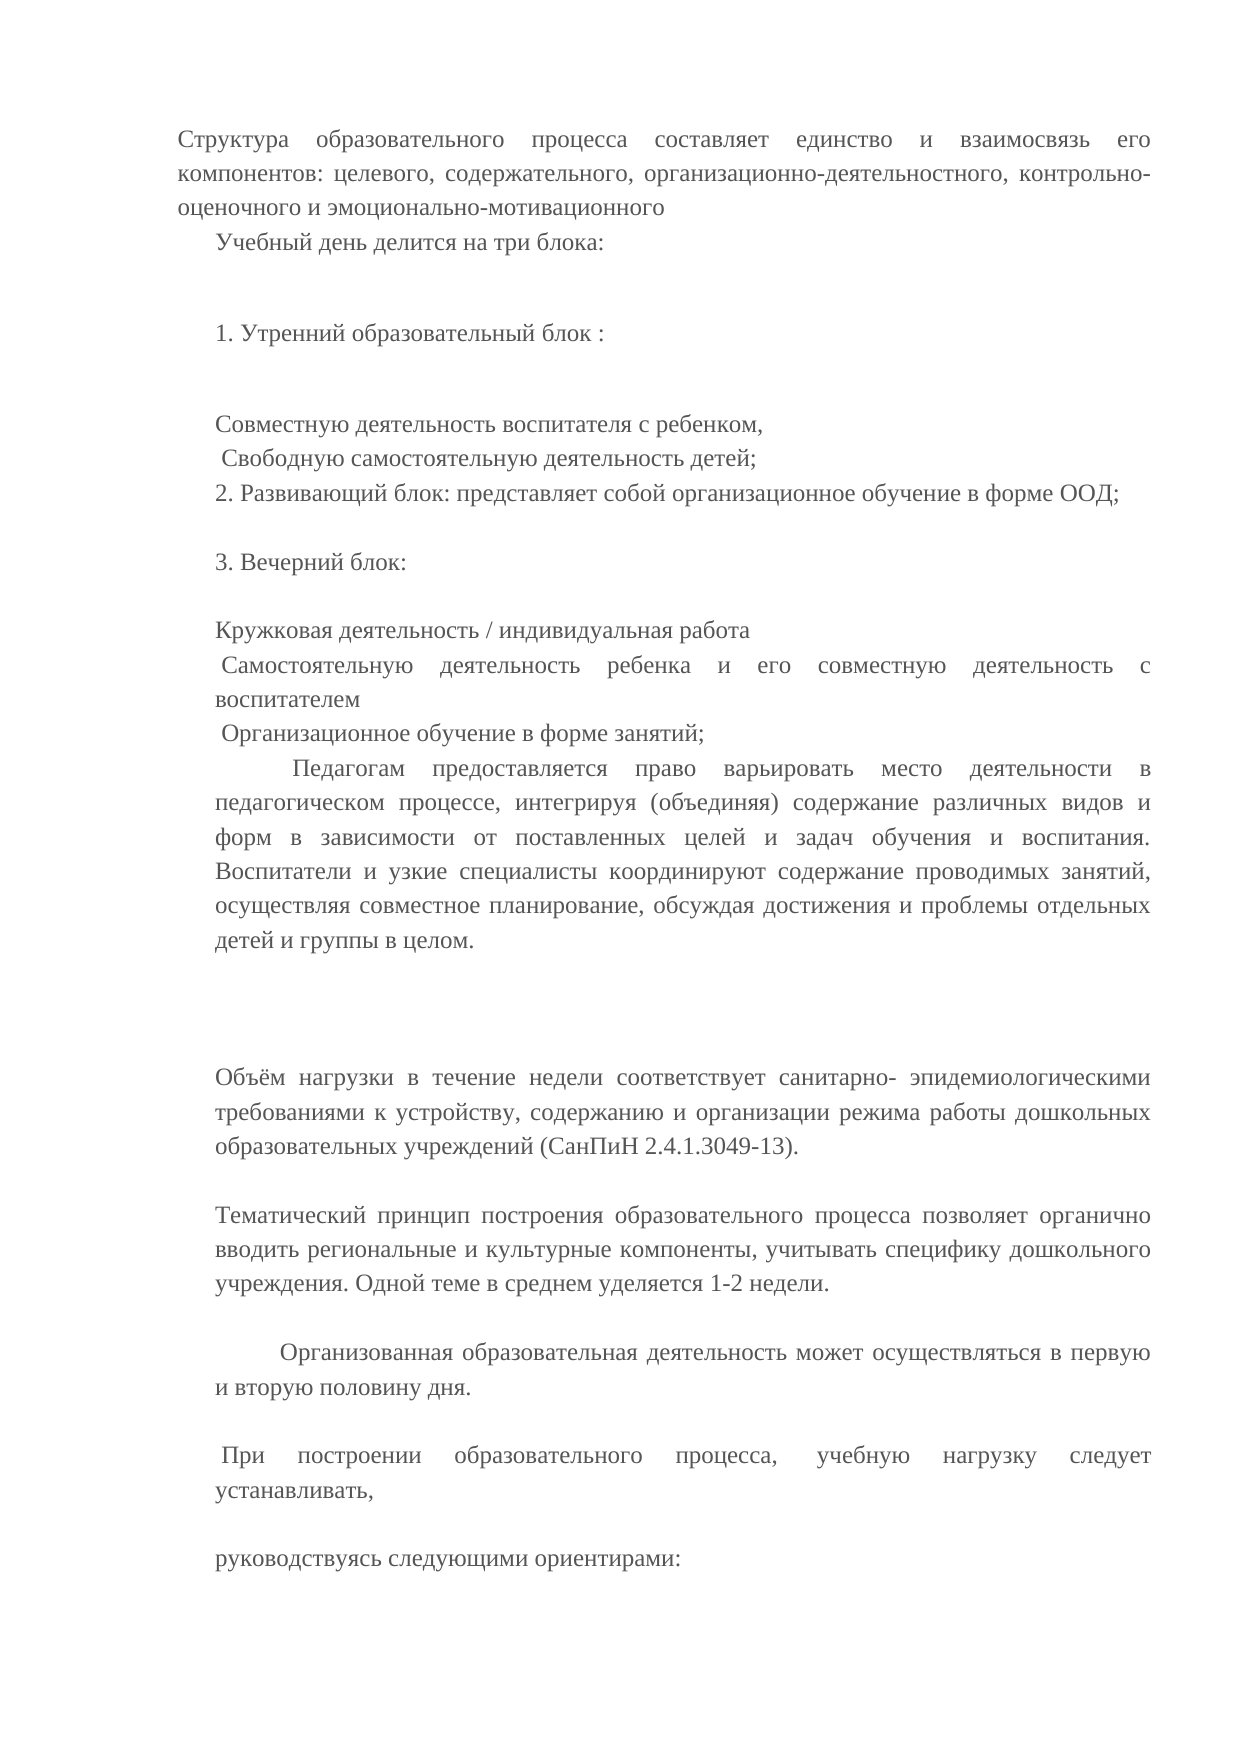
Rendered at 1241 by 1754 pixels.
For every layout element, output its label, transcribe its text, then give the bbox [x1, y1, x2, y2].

text Кружковая деятельность / индивидуальная работа [215, 610, 1152, 644]
text Учебный день делится на три блока: [215, 221, 1152, 256]
text Объём нагрузки в течение недели соответствует санитарно- эпидемиологическими требованиями к устройству, содержанию и организации режима работы дошкольных образовательных учреждений (СанПиН 2.4.1.3049-13). [215, 1057, 1152, 1160]
text 2. Развивающий блок: представляет собой организационное обучение в форме ООД; [215, 472, 1152, 507]
text руководствуясь следующими ориентирами: [215, 1538, 1152, 1572]
text Организованная образовательная деятельность может осуществляться в первую и вторую половину дня. [215, 1332, 1152, 1400]
text Самостоятельную деятельность ребенка и его совместную деятельность с воспитателем [215, 644, 1152, 713]
text Организационное обучение в форме занятий; [215, 713, 1152, 747]
text Свободную самостоятельную деятельность детей; [215, 438, 1152, 472]
text Тематический принцип построения образовательного процесса позволяет органично вводить региональные и культурные компоненты, учитывать специфику дошкольного учреждения. Одной теме в среднем уделяется 1-2 недели. [215, 1194, 1152, 1297]
text При построении образовательного процесса, учебную нагрузку следует устанавливать, [215, 1435, 1152, 1503]
text Структура образовательного процесса составляет единство и взаимосвязь его компонентов: целевого, содержательного, организационно-деятельностного, контрольно-оценочного и эмоционально-мотивационного [177, 118, 1152, 221]
text 3. Вечерний блок: [215, 541, 1152, 575]
text 1. Утренний образовательный блок : [215, 312, 1152, 347]
text Педагогам предоставляется право варьировать место деятельности в педагогическом процессе, интегрируя (объединяя) содержание различных видов и форм в зависимости от поставленных целей и задач обучения и воспитания. Воспитатели и узкие специалисты координируют содержание проводимых занятий, осуществляя совместное планирование, обсуждая достижения и проблемы отдельных детей и группы в целом. [215, 747, 1152, 953]
text Совместную деятельность воспитателя с ребенком, [215, 403, 1152, 438]
